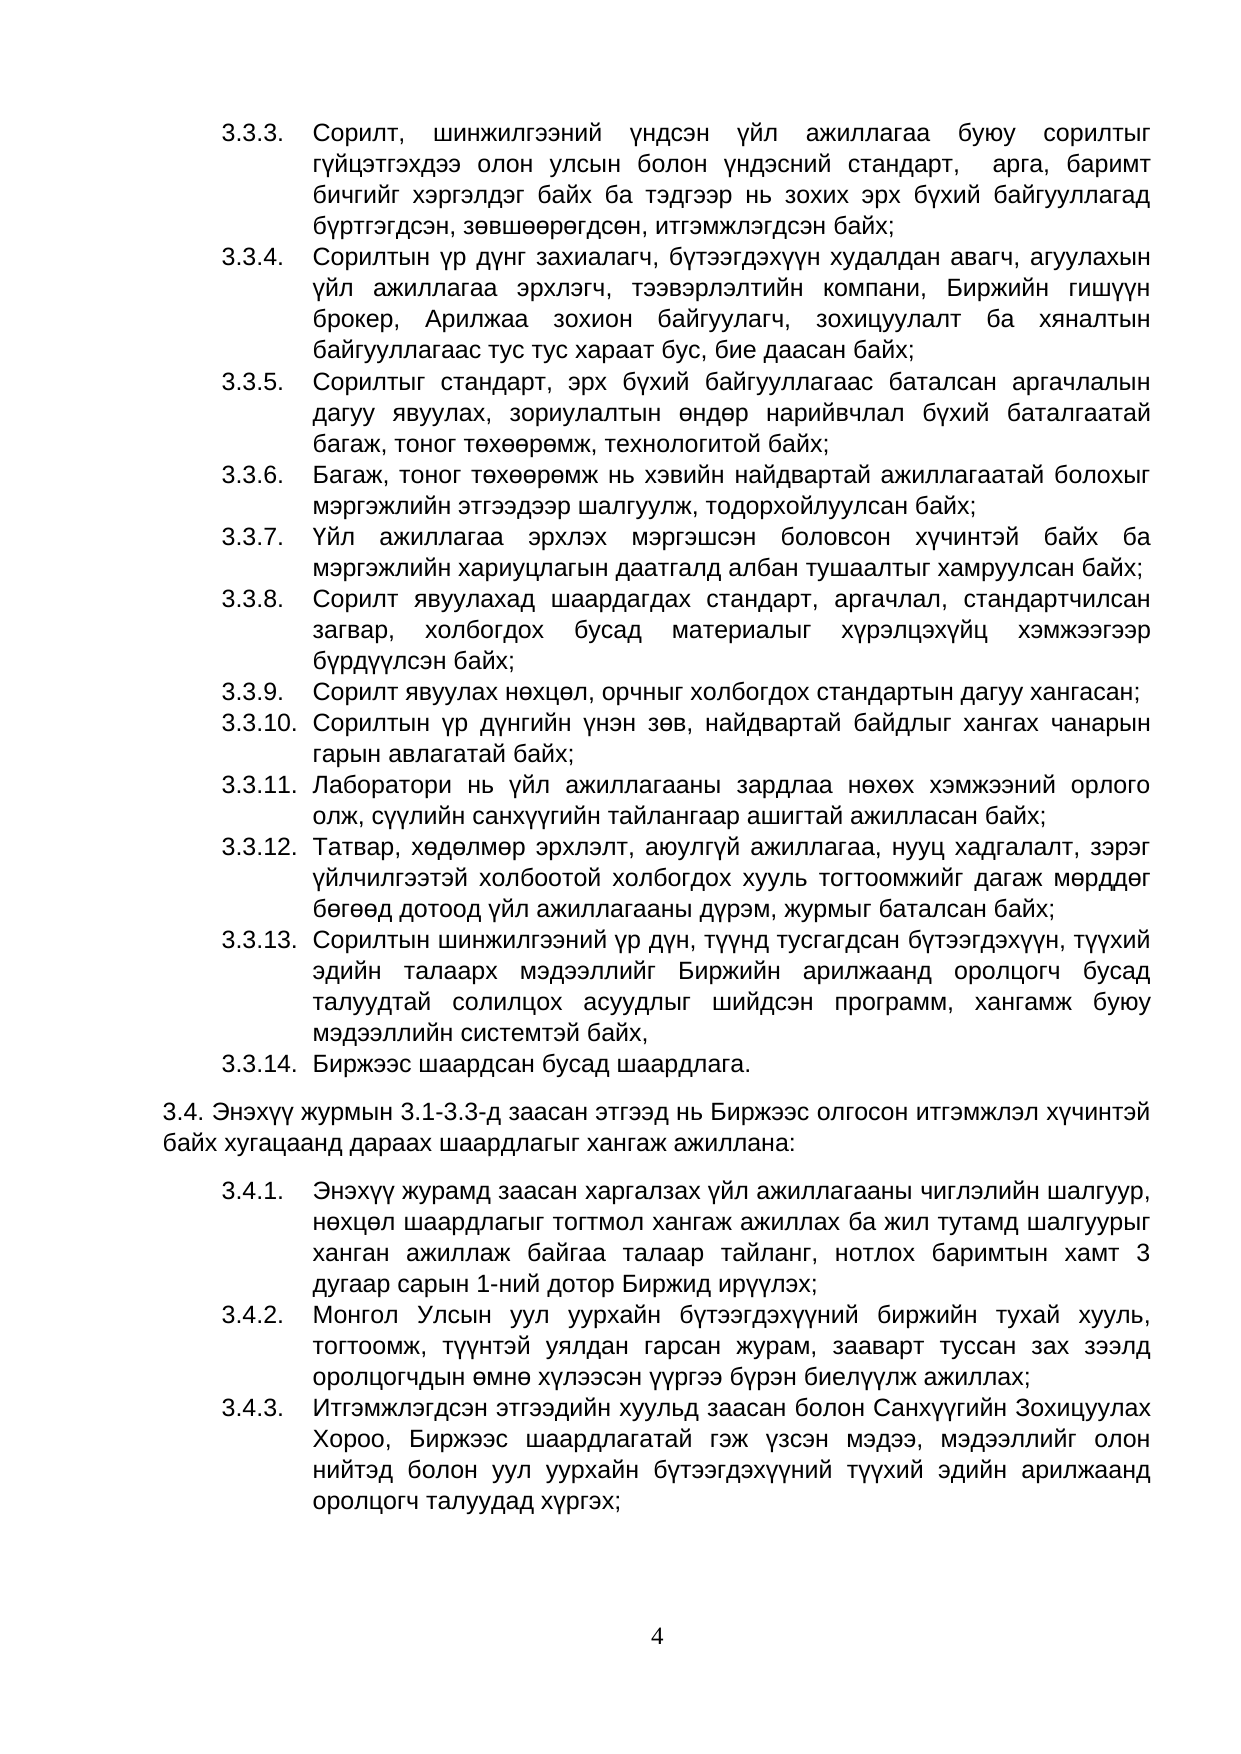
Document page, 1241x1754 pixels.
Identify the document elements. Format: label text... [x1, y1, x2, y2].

list Итгэмжлэгдсэн этгээдийн хуульд заасан болон Санхүүгийн Зохицуулах Хороо, Биржээс шаардлагатай гэж үзсэн мэдээ, мэдээллийг олон нийтэд болон уул уурхайн бүтээгдэхүүний түүхий эдийн арилжаанд оролцогч талуудад хүргэх; [221, 1393, 1152, 1515]
list Үйл ажиллагаа эрхлэх мэргэшсэн боловсон хүчинтэй байх ба мэргэжлийн хариуцлагын даатгалд албан тушаалтыг хамруулсан байх; [221, 522, 1152, 581]
list Сорилт явуулах нөхцөл, орчныг холбогдох стандартын дагуу хангасан; [221, 677, 1152, 706]
list Сорилт, шинжилгээний үндсэн үйл ажиллагаа буюу сорилтыг гүйцэтгэхдээ олон улсын болон үндэсний стандарт, арга, баримт бичгийг хэргэлдэг байх ба тэдгээр нь зохих эрх бүхий байгууллагад бүртгэгдсэн, зөвшөөрөгдсөн, итгэмжлэгдсэн байх; [221, 118, 1152, 240]
list Татвар, хөдөлмөр эрхлэлт, аюулгүй ажиллагаа, нууц хадгалалт, зэрэг үйлчилгээтэй холбоотой холбогдох хууль тогтоомжийг дагаж мөрддөг бөгөөд дотоод үйл ажиллагааны дүрэм, журмыг баталсан байх; [221, 832, 1152, 923]
list Сорилтын шинжилгээний үр дүн, түүнд тусгагдсан бүтээгдэхүүн, түүхий эдийн талаарх мэдээллийг Биржийн арилжаанд оролцогч бусад талуудтай солилцох асуудлыг шийдсэн программ, хангамж буюу мэдээллийн системтэй байх, [221, 925, 1152, 1047]
list Багаж, тоног төхөөрөмж нь хэвийн найдвартай ажиллагаатай болохыг мэргэжлийн этгээдээр шалгуулж, тодорхойлуулсан байх; [221, 459, 1152, 519]
list Сорилтыг стандарт, эрх бүхий байгууллагаас баталсан аргачлалын дагуу явуулах, зориулалтын өндөр нарийвчлал бүхий баталгаатай багаж, тоног төхөөрөмж, технологитой байх; [221, 366, 1152, 457]
list Биржээс шаардсан бусад шаардлага. [221, 1049, 1152, 1078]
list Сорилт явуулахад шаардагдах стандарт, аргачлал, стандартчилсан загвар, холбогдох бусад материалыг хүрэлцэхүйц хэмжээгээр бүрдүүлсэн байх; [221, 584, 1152, 674]
list Монгол Улсын уул уурхайн бүтээгдэхүүний биржийн тухай хууль, тогтоомж, түүнтэй уялдан гарсан журам, зааварт туссан зах зээлд оролцогчдын өмнө хүлээсэн үүргээ бүрэн биелүүлж ажиллах; [221, 1300, 1152, 1391]
list Энэхүү журамд заасан харгалзах үйл ажиллагааны чиглэлийн шалгуур, нөхцөл шаардлагыг тогтмол хангаж ажиллах ба жил тутамд шалгуурыг ханган ажиллаж байгаа талаар тайланг, нотлох баримтын хамт 3 дугаар сарын 1-ний дотор Биржид ирүүлэх; [221, 1176, 1152, 1298]
text 3.4. Энэхүү журмын 3.1-3.3-д заасан этгээд нь Биржээс олгосон итгэмжлэл хүчинтэй байх хугацаанд дараах шаардлагыг хангаж ажиллана: [162, 1097, 1152, 1157]
list Сорилтын үр дүнгийн үнэн зөв, найдвартай байдлыг хангах чанарын гарын авлагатай байх; [221, 708, 1152, 768]
list Сорилтын үр дүнг захиалагч, бүтээгдэхүүн худалдан авагч, агуулахын үйл ажиллагаа эрхлэгч, тээвэрлэлтийн компани, Биржийн гишүүн брокер, Арилжаа зохион байгуулагч, зохицуулалт ба хяналтын байгууллагаас тус тус хараат бус, бие даасан байх; [221, 242, 1152, 364]
list Лаборатори нь үйл ажиллагааны зардлаа нөхөх хэмжээний орлого олж, сүүлийн санхүүгийн тайлангаар ашигтай ажилласан байх; [221, 770, 1152, 830]
